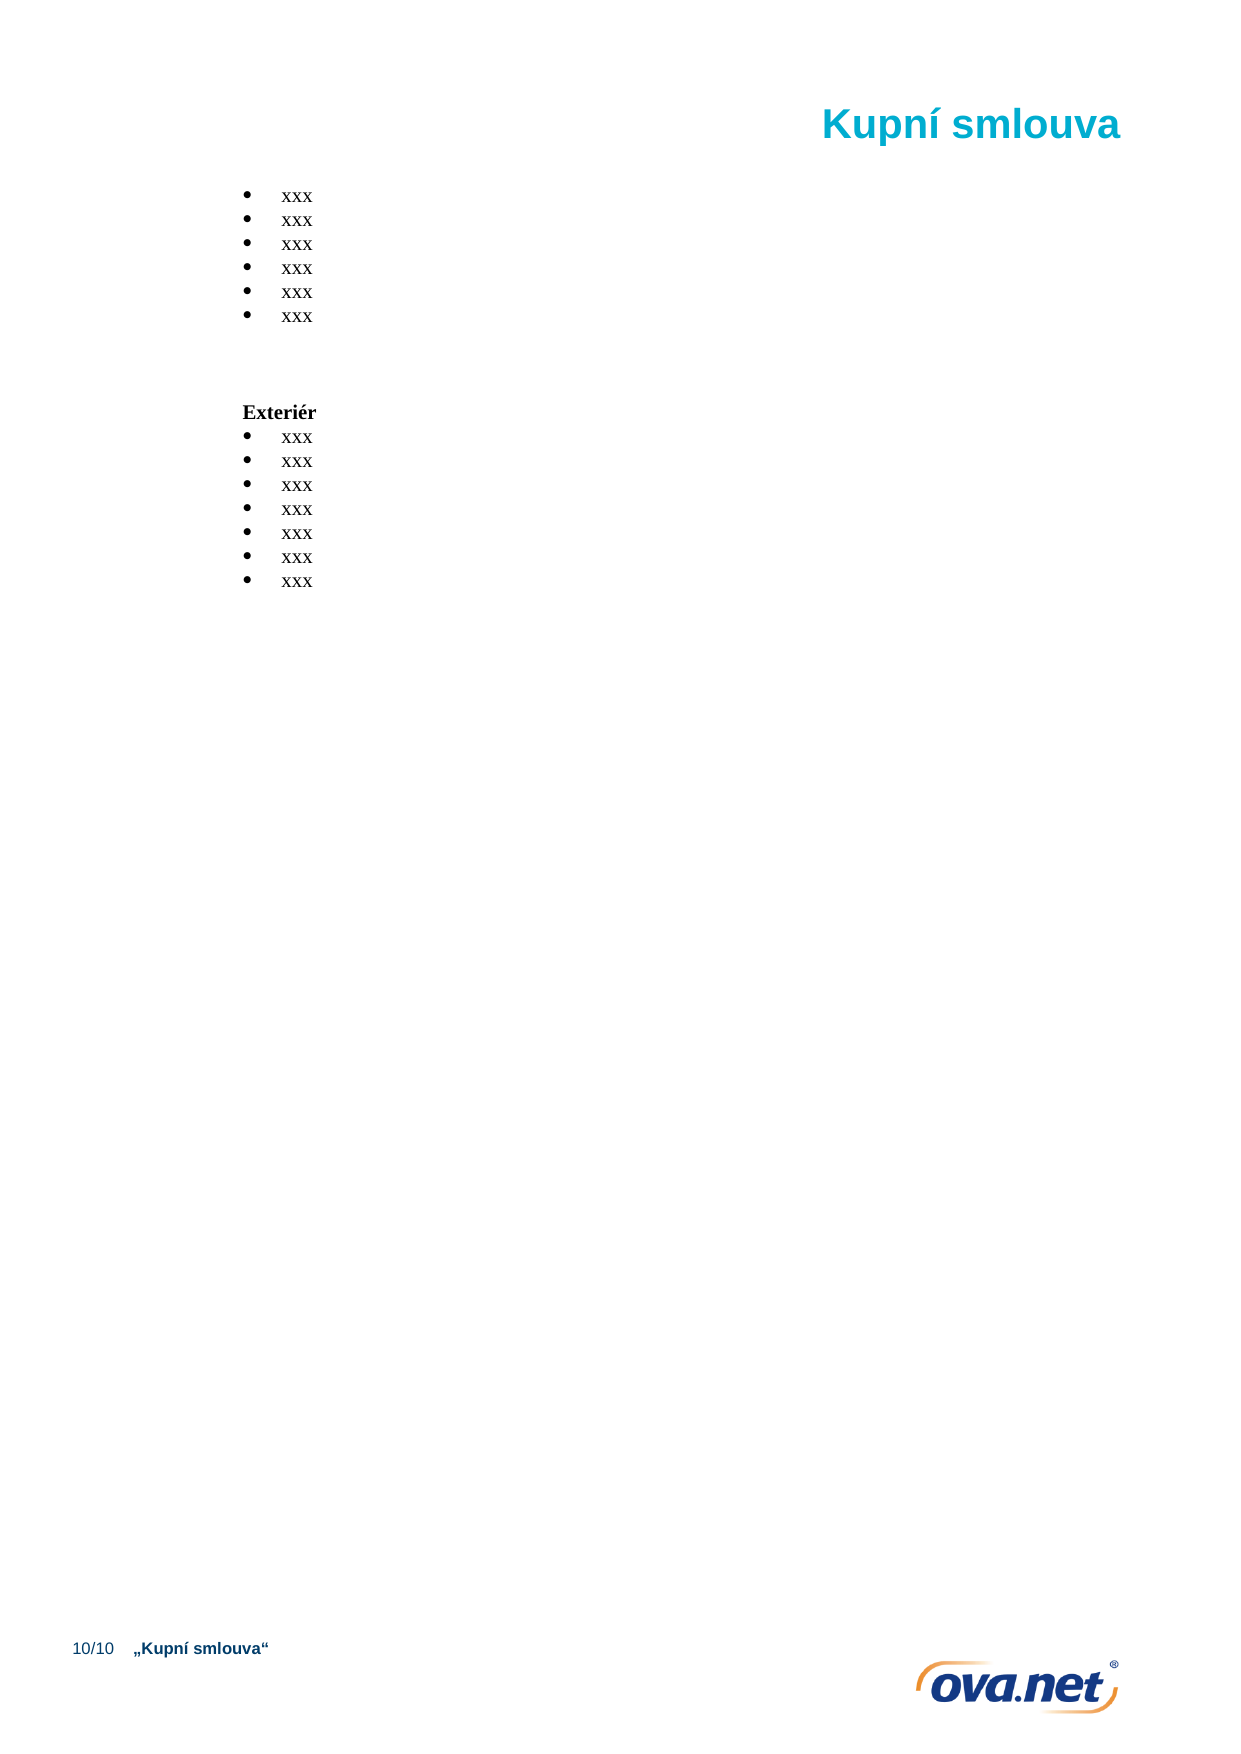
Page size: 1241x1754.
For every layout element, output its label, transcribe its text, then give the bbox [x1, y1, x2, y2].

list xxx [244, 472, 1125, 496]
list xxx [244, 496, 1125, 520]
list xxx [244, 544, 1125, 568]
list xxx [244, 303, 1125, 327]
list xxx [244, 255, 1125, 279]
list xxx [244, 231, 1125, 255]
list xxx [244, 520, 1125, 544]
picture [912, 1658, 1121, 1715]
list xxx [244, 183, 1125, 207]
list xxx [244, 424, 1125, 448]
list xxx [244, 568, 1125, 592]
text Exteriér [242, 400, 1125, 424]
list xxx [244, 448, 1125, 472]
list xxx [244, 207, 1125, 231]
list xxx [244, 279, 1125, 303]
